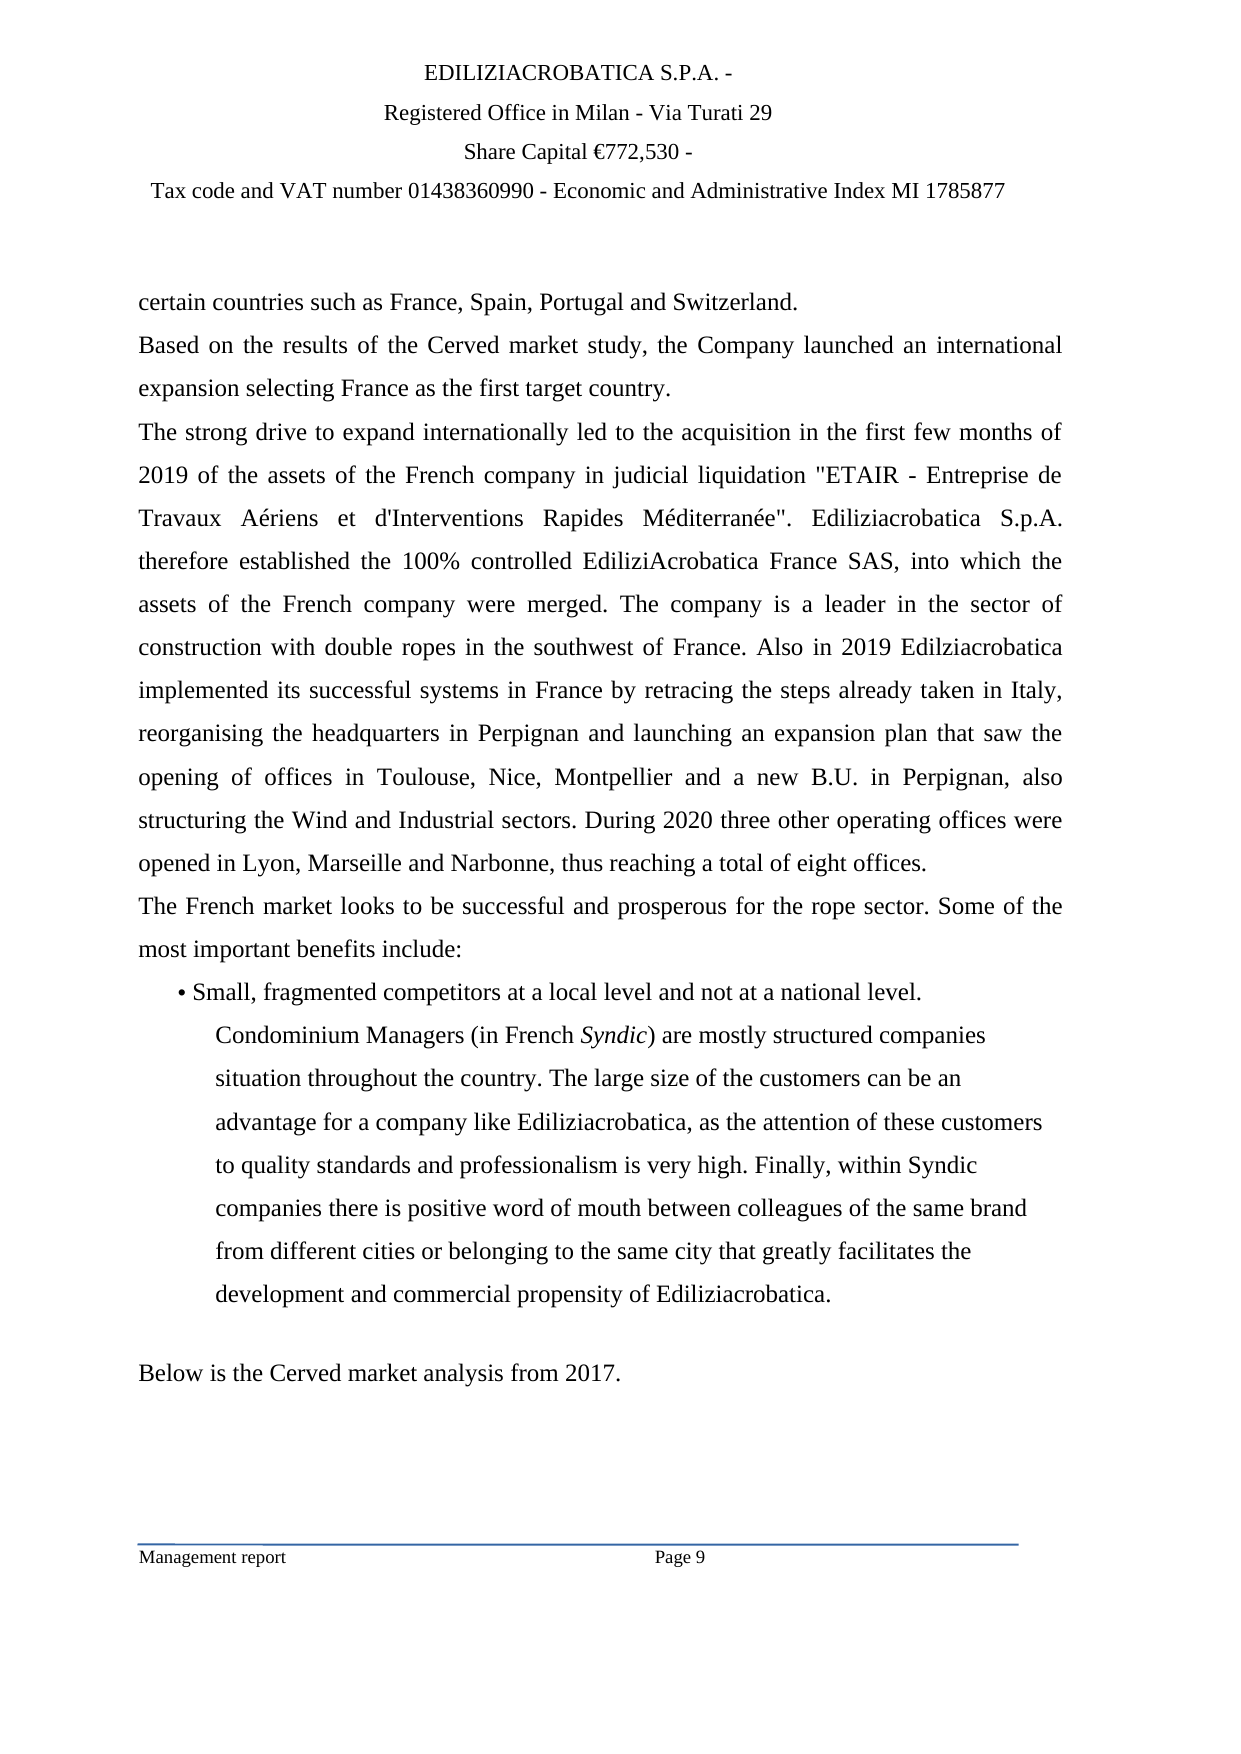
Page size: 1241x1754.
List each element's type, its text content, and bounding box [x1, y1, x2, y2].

text certain countries such as France, Spain, Portugal and Switzerland. [138, 287, 1064, 316]
text Tax code and VAT number 01438360990 - Economic and Administrative Index MI 1785877 [138, 178, 1018, 200]
text Management report [139, 1546, 286, 1567]
text Share Capital €772,530 - [138, 138, 1018, 164]
text Page 9 [654, 1546, 705, 1567]
text EDILIZIACROBATICA S.P.A. - [138, 59, 1018, 86]
text Registered Office in Milan - Via Turati 29 [138, 99, 1018, 125]
text The French market looks to be successful and prosperous for the rope sector. Some of the most important benefits include: [138, 891, 1064, 963]
text • Small, fragmented competitors at a local level and not at a national level. Condominium Managers (in French Syndic) are mostly structured companies situation throughout the country. The large size of the customers can be an advantage for a company like Ediliziacrobatica, as the attention of these customers to quality standards and professionalism is very high. Finally, within Syndic companies there is positive word of mouth between colleagues of the same brand from different cities or belonging to the same city that greatly facilitates the development and commercial propensity of Ediliziacrobatica. [178, 977, 1064, 1308]
text Based on the results of the Cerved market study, the Company launched an international expansion selecting France as the first target country. [138, 330, 1064, 402]
text Below is the Cerved market analysis from 2017. [138, 1358, 1064, 1386]
text The strong drive to expand internationally led to the acquisition in the first few months of 2019 of the assets of the French company in judicial liquidation "ETAIR - Entreprise de Travaux Aériens et d'Interventions Rapides Méditerranée". Ediliziacrobatica S.p.A. therefore established the 100% controlled EdiliziAcrobatica France SAS, into which the assets of the French company were merged. The company is a leader in the sector of construction with double ropes in the southwest of France. Also in 2019 Edilziacrobatica implemented its successful systems in France by retracing the steps already taken in Italy, reorganising the headquarters in Perpignan and launching an expansion plan that saw the opening of offices in Toulouse, Nice, Montpellier and a new B.U. in Perpignan, also structuring the Wind and Industrial sectors. During 2020 three other operating offices were opened in Lyon, Marseille and Narbonne, thus reaching a total of eight offices. [138, 417, 1064, 877]
